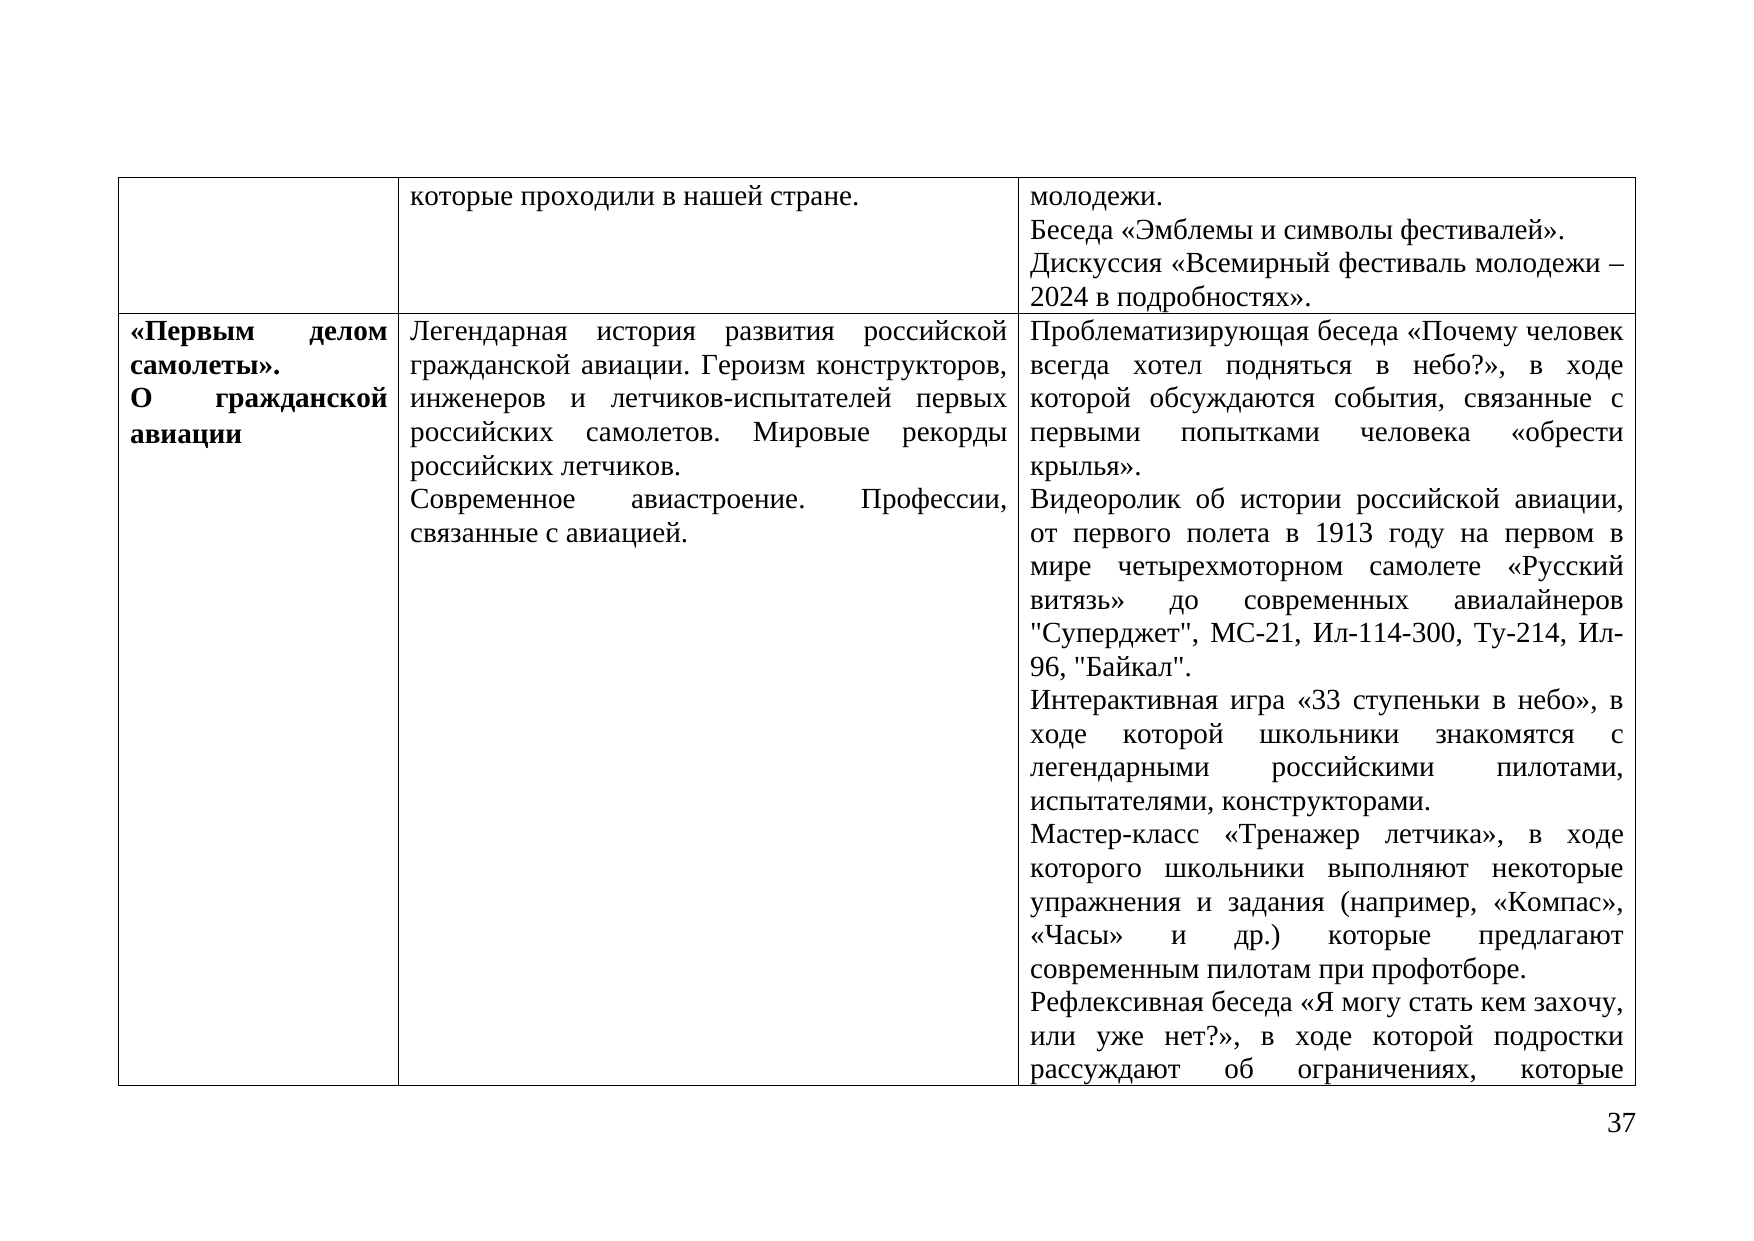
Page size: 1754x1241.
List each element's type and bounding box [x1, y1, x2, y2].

table_cell [399, 314, 1018, 1085]
table_cell [119, 178, 398, 312]
table_cell [1019, 178, 1635, 312]
table_cell [119, 314, 398, 1085]
table_cell [1019, 314, 1635, 1085]
table_cell [399, 178, 1018, 312]
